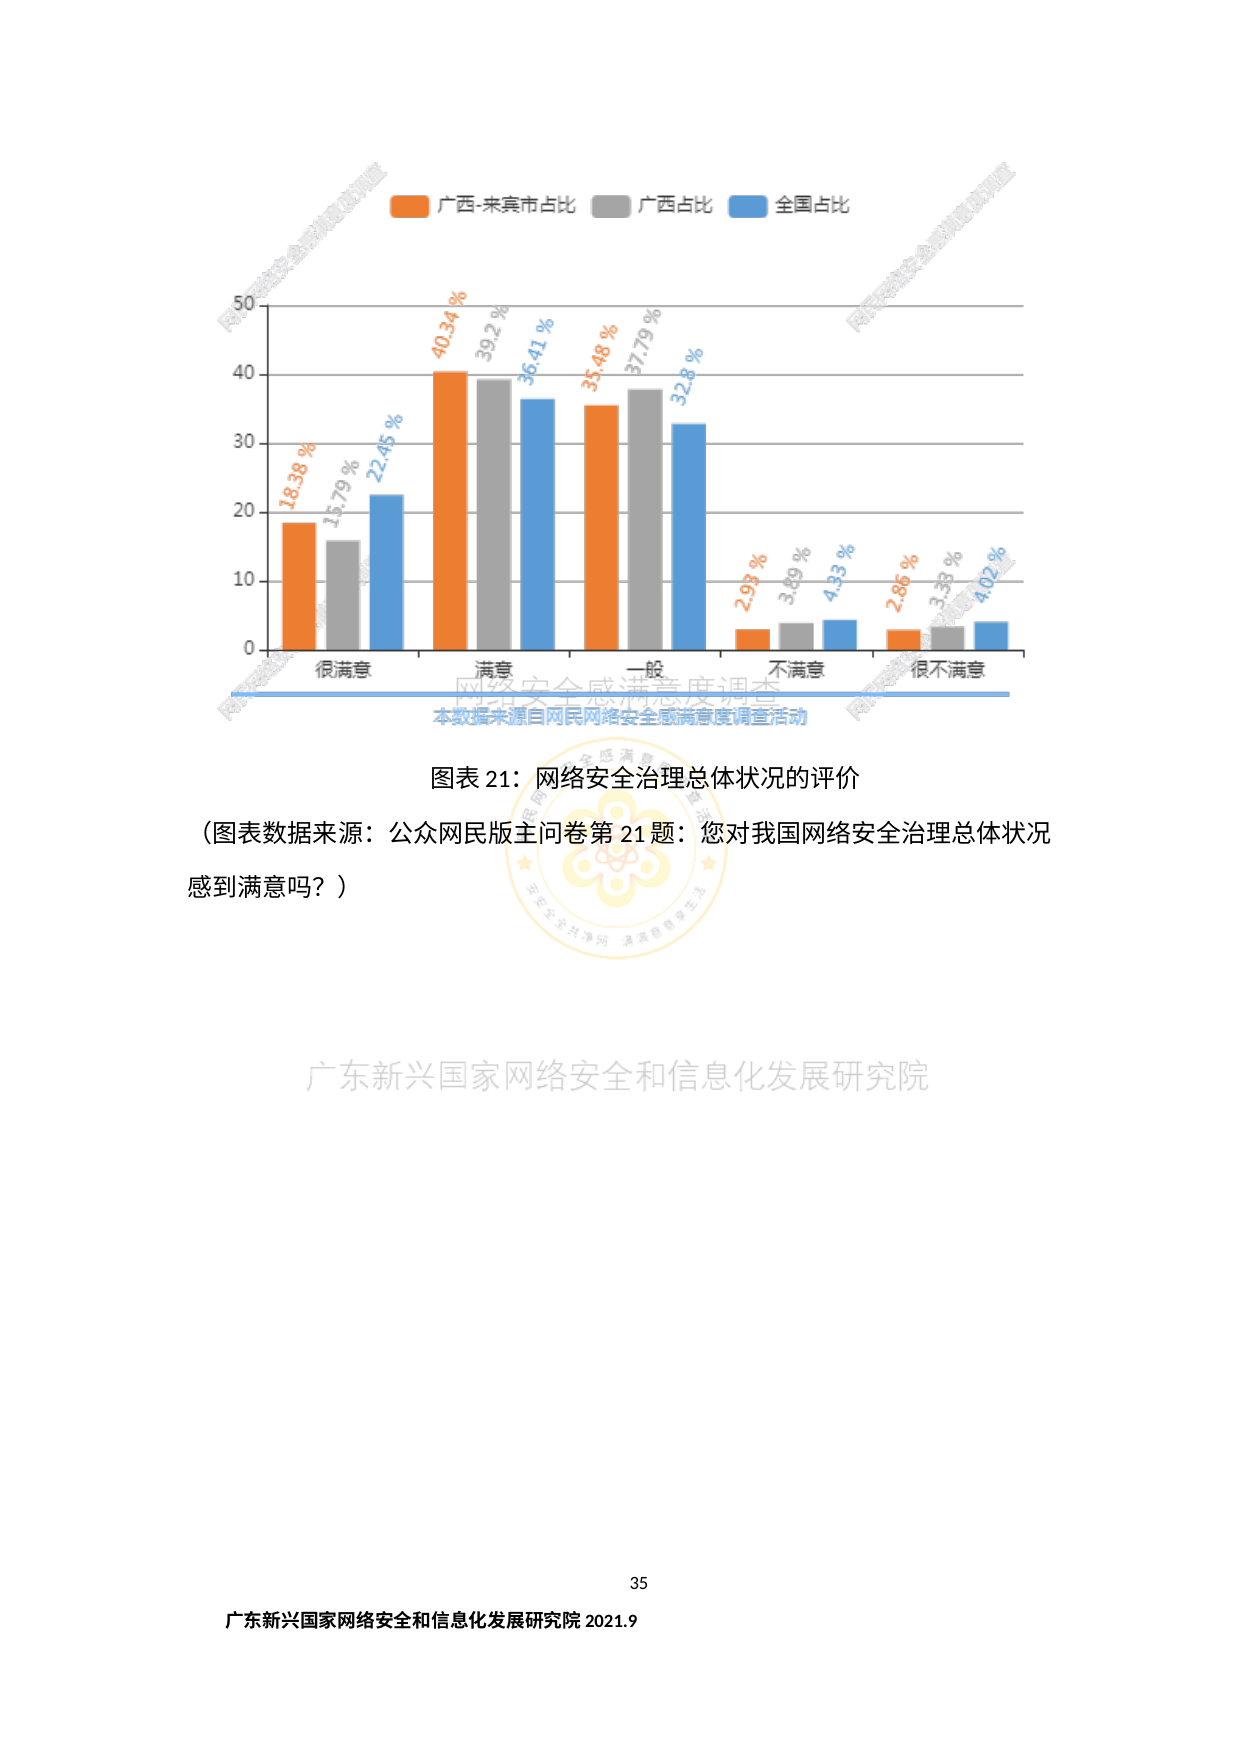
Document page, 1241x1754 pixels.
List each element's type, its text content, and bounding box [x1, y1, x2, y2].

text （图表数据来源：公众网民版主问卷第21题：您对我国网络安全治理总体状况感到满意吗？） [187, 813, 1053, 904]
picture [202, 150, 1039, 744]
text 图表21：网络安全治理总体状况的评价 [187, 759, 1053, 795]
